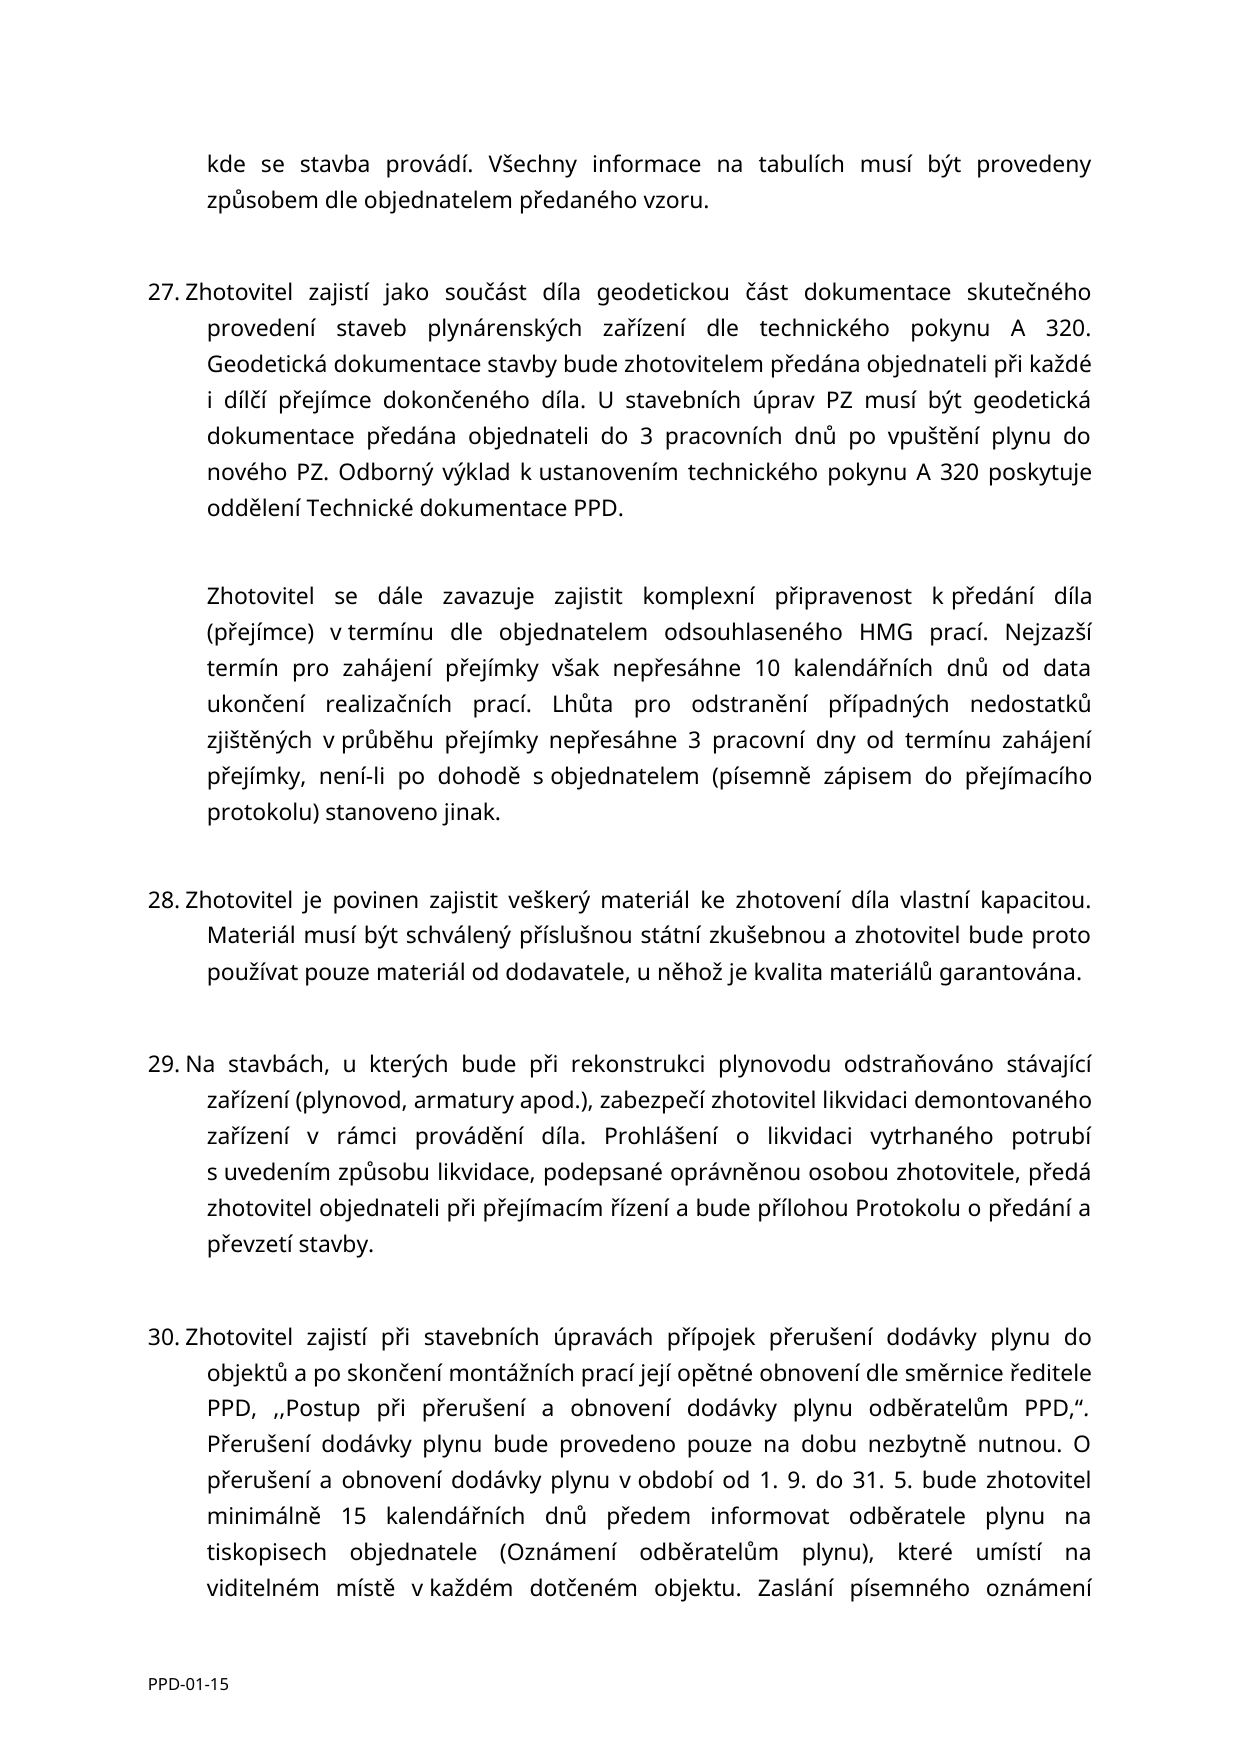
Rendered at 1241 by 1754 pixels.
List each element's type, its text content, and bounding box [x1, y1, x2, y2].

list Zhotovitel je povinen zajistit veškerý materiál ke zhotovení díla vlastní kapacitou. Materiál musí být schválený příslušnou státní zkušebnou a zhotovitel bude proto používat pouze materiál od dodavatele, u něhož je kvalita materiálů garantována. [148, 883, 1093, 987]
list Na stavbách, u kterých bude při rekonstrukci plynovodu odstraňováno stávající zařízení (plynovod, armatury apod.), zabezpečí zhotovitel likvidaci demontovaného zařízení v rámci provádění díla. Prohlášení o likvidaci vytrhaného potrubí s uvedením způsobu likvidace, podepsané oprávněnou osobou zhotovitele, předá zhotovitel objednateli při přejímacím řízení a bude přílohou Protokolu o předání a převzetí stavby. [148, 1048, 1093, 1259]
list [148, 1321, 1093, 1603]
list Zhotovitel zajistí jako součást díla geodetickou část dokumentace skutečného provedení staveb plynárenských zařízení dle technického pokynu A 320. Geodetická dokumentace stavby bude zhotovitelem předána objednateli při každé i dílčí přejímce dokončeného díla. U stavebních úprav PZ musí být geodetická dokumentace předána objednateli do 3 pracovních dnů po vpuštění plynu do nového PZ. Odborný výklad k ustanovením technického pokynu A 320 poskytuje oddělení Technické dokumentace PPD. [148, 276, 1093, 523]
text Zhotovitel se dále zavazuje zajistit komplexní připravenost k předání díla (přejímce) v termínu dle objednatelem odsouhlaseného HMG prací. Nejzazší termín pro zahájení přejímky však nepřesáhne 10 kalendářních dnů od data ukončení realizačních prací. Lhůta pro odstranění případných nedostatků zjištěných v průběhu přejímky nepřesáhne 3 pracovní dny od termínu zahájení přejímky, není-li po dohodě s objednatelem (písemně zápisem do přejímacího protokolu) stanoveno jinak. [207, 580, 1093, 827]
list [148, 148, 1093, 215]
